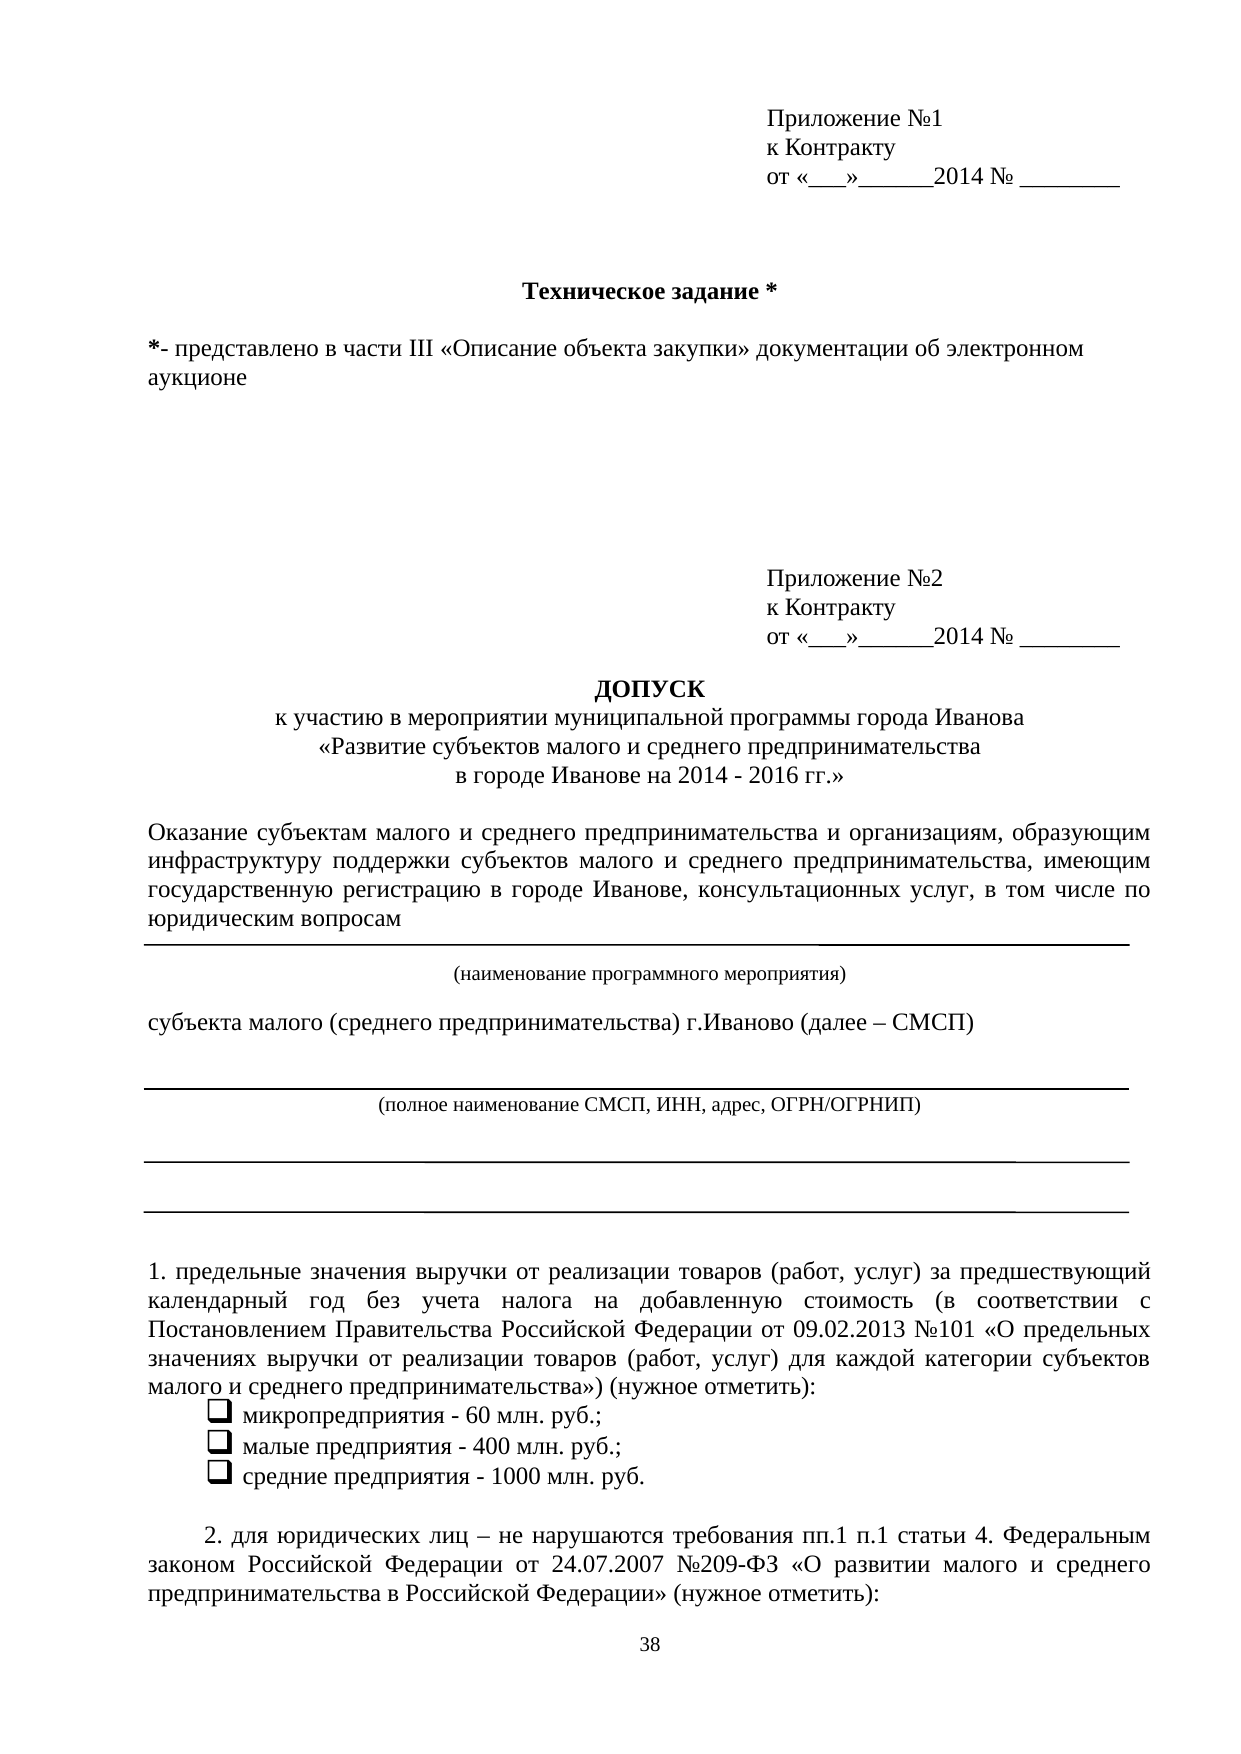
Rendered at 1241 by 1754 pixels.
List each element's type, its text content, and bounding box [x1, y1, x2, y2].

text Техническое задание * [148, 276, 1152, 305]
text Оказание субъектам малого и среднего предпринимательства и организациям, образующим инфраструктуру поддержки субъектов малого и среднего предпринимательства, имеющим государственную регистрацию в городе Иванове, консультационных услуг, в том числе по юридическим вопросам [148, 817, 1152, 932]
text в городе Иванове на 2014 - 2016 гг.» [148, 760, 1152, 789]
list *- представлено в части III «Описание объекта закупки» документации об электронном аукционе [148, 333, 1152, 391]
list средние предприятия - 1000 млн. руб. [205, 1461, 1152, 1492]
text «Развитие субъектов малого и среднего предпринимательства [148, 731, 1152, 760]
text (наименование программного мероприятия) [148, 961, 1152, 984]
text Приложение №1 [767, 103, 1152, 132]
text 1. предельные значения выручки от реализации товаров (работ, услуг) за предшествующий календарный год без учета налога на добавленную стоимость (в соответствии с Постановлением Правительства Российской Федерации от 09.02.2013 №101 «О предельных значениях выручки от реализации товаров (работ, услуг) для каждой категории субъектов малого и среднего предпринимательства») (нужное отметить): [148, 1256, 1152, 1400]
list микропредприятия - 60 млн. руб.; [205, 1400, 1152, 1431]
text к Контракту [766, 132, 1152, 161]
text (полное наименование СМСП, ИНН, адрес, ОГРН/ОГРНИП) [148, 1092, 1152, 1116]
text к участию в мероприятии муниципальной программы города Иванова [148, 702, 1152, 731]
text от «___»______2014 № ________ [766, 161, 1152, 190]
text субъекта малого (среднего предпринимательства) г.Иваново (далее – СМСП) [148, 1007, 1152, 1036]
list малые предприятия - 400 млн. руб.; [205, 1431, 1152, 1461]
text Приложение №2 [766, 563, 1152, 592]
text к Контракту [766, 592, 1152, 621]
text ДОПУСК [148, 674, 1152, 702]
text от «___»______2014 № ________ [766, 621, 1152, 650]
text 2. для юридических лиц – не нарушаются требования пп.1 п.1 статьи 4. Федеральным законом Российской Федерации от 24.07.2007 №209-ФЗ «О развитии малого и среднего предпринимательства в Российской Федерации» (нужное отметить): [148, 1521, 1152, 1607]
